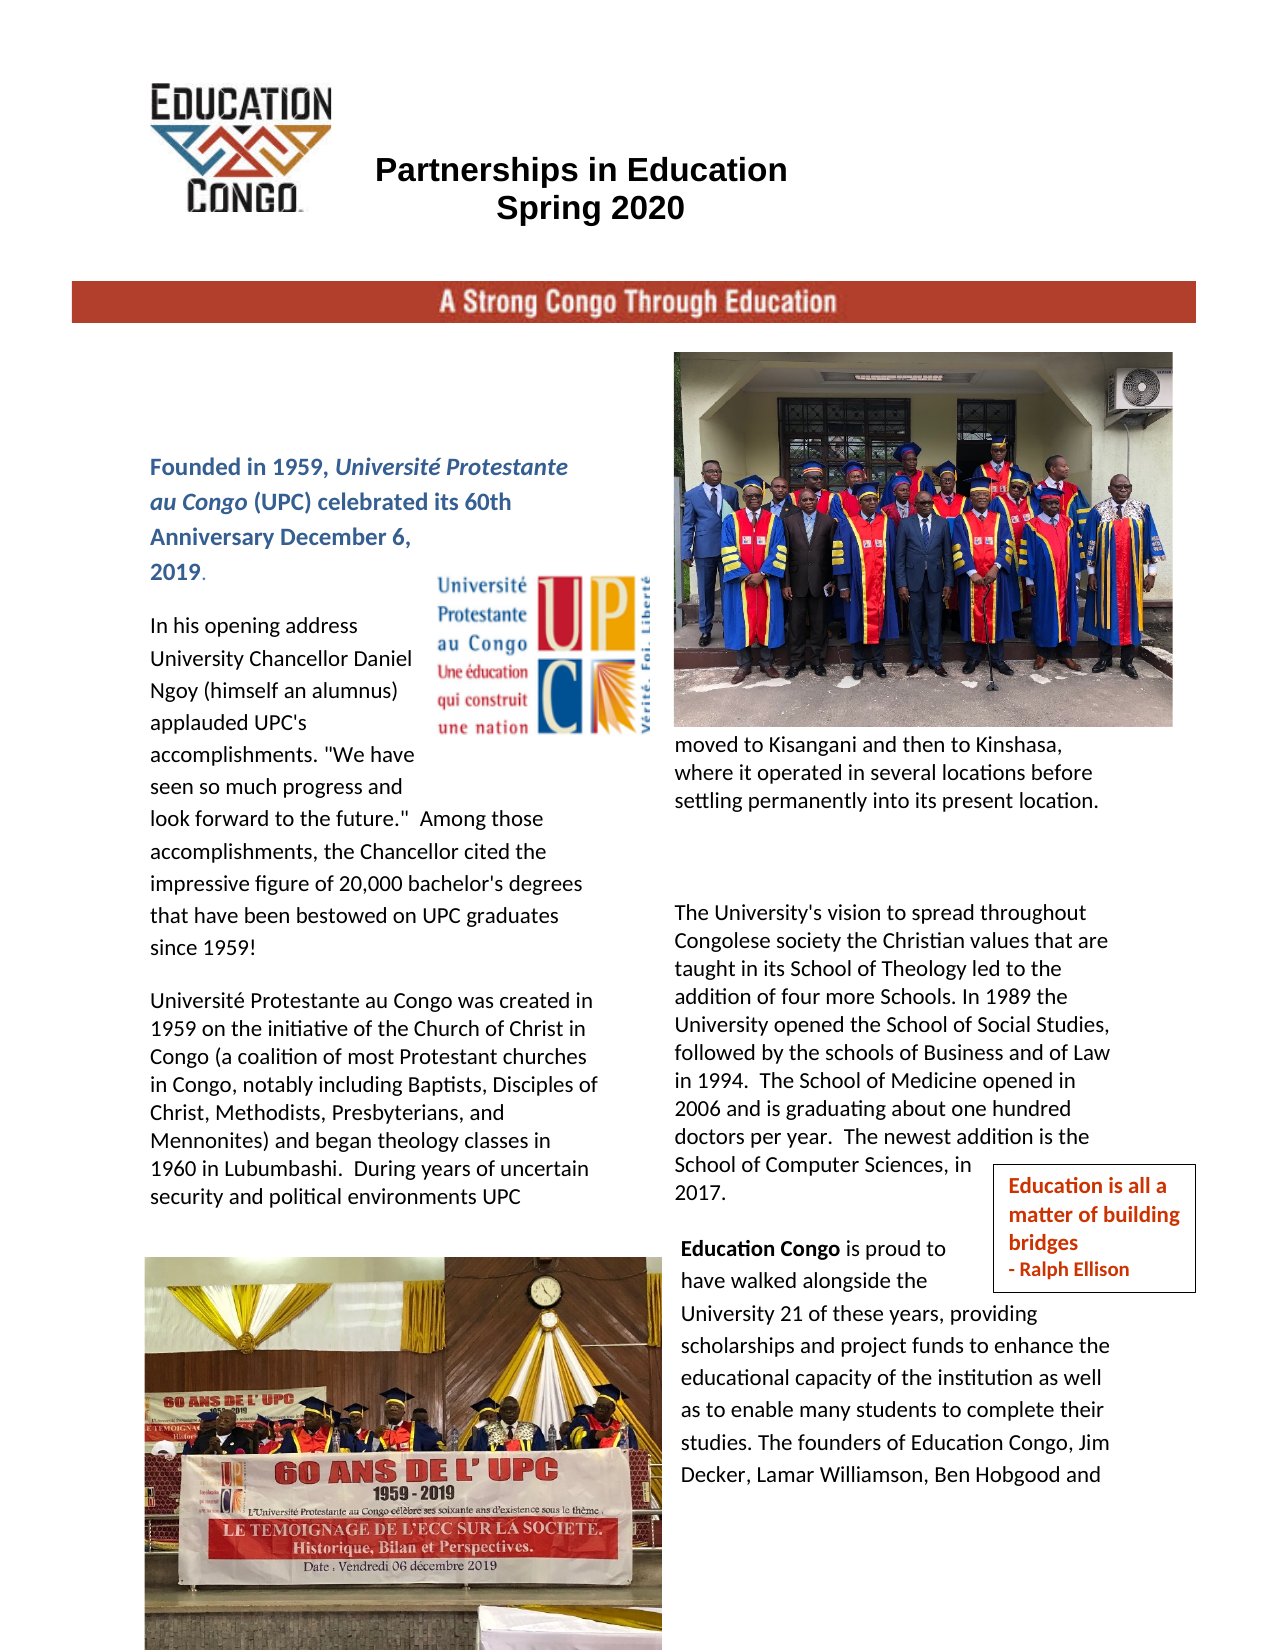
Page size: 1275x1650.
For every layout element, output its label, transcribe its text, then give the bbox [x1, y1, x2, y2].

text Founded in 1959, Université Protestante au Congo (UPC) celebrated its 60th Anniversary December 6, 2019. [150, 451, 601, 586]
text Spring 2020 [150, 188, 1125, 227]
picture [143, 1257, 662, 1648]
text In his opening address University Chancellor Daniel Ngoy (himself an alumnus) applauded UPC's accomplishments. "We have seen so much progress and look forward to the future." Among those accomplishments, the Chancellor cited the impressive figure of 20,000 bachelor's degrees that have been bestowed on UPC graduates since 1959! [150, 611, 601, 961]
picture [71, 281, 1196, 323]
text Université Protestante au Congo was created in 1959 on the initiative of the Church of Christ in Congo (a coalition of most Protestant churches in Congo, notably including Baptists, Disciples of Christ, Methodists, Presbyterians, and Mennonites) and began theology classes in 1960 in Lubumbashi. During years of uncertain security and political environments UPC [150, 986, 601, 1211]
text moved to Kisangani and then to Kinshasa, where it operated in several locations before settling permanently into its present location. [674, 725, 1125, 814]
picture [434, 530, 650, 777]
text Partnerships in Education [332, 150, 1125, 188]
picture [150, 83, 332, 212]
text The University's vision to spread throughout Congolese society the Christian values that are taught in its School of Theology led to the addition of four more Schools. In 1989 the University opened the School of Social Studies, followed by the schools of Business and of Law in 1994. The School of Medicine opened in 2006 and is graduating about one hundred doctors per year. The newest addition is the School of Computer Sciences, in 2017. [674, 898, 1125, 1206]
picture [672, 352, 1172, 725]
